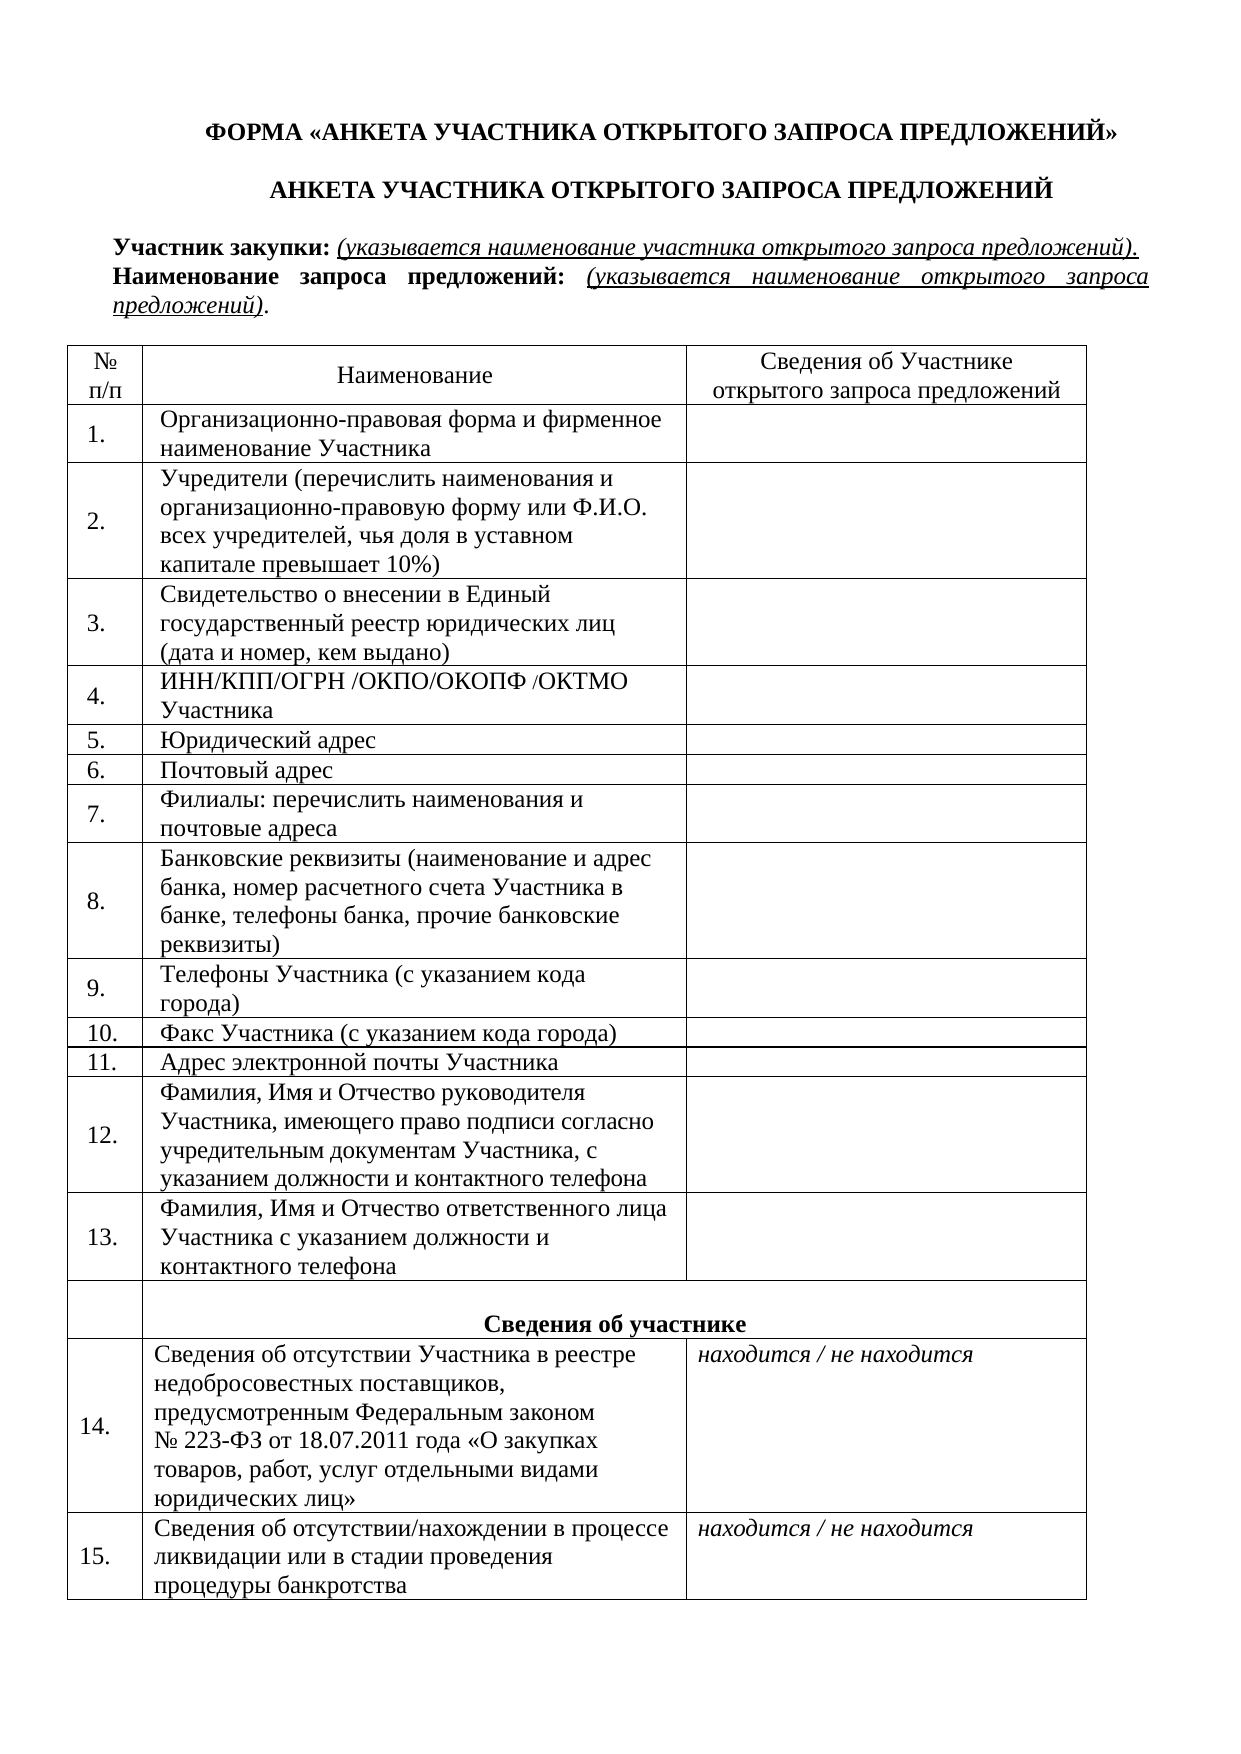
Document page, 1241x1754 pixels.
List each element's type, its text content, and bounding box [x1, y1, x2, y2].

table_cell Фамилия, Имя и Отчество ответственного лица Участника с указанием должности и контактного телефона [143, 1193, 686, 1279]
table_cell Филиалы: перечислить наименования и почтовые адреса [143, 785, 686, 842]
table_cell [687, 1018, 1086, 1046]
table_cell Сведения об отсутствии Участника в реестре недобросовестных поставщиков, предусмотренным Федеральным законом № 223-ФЗ от 18.07.2011 года «О закупках товаров, работ, услуг отдельными видами юридических лиц» [143, 1339, 686, 1512]
table_cell находится / не находится [687, 1339, 1086, 1512]
table_cell Юридический адрес [143, 725, 686, 754]
table_cell [687, 405, 1086, 462]
table_cell Организационно-правовая форма и фирменное наименование Участника [143, 405, 686, 462]
table_cell [68, 1193, 142, 1279]
table_cell [68, 1513, 142, 1599]
table_cell Факс Участника (с указанием кода города) [143, 1018, 686, 1046]
table_cell [68, 666, 142, 724]
table_cell Фамилия, Имя и Отчество руководителя Участника, имеющего право подписи согласно учредительным документам Участника, с указанием должности и контактного телефона [143, 1077, 686, 1192]
table_cell находится / не находится [687, 1513, 1086, 1599]
table_cell Почтовый адрес [143, 755, 686, 783]
table_cell [687, 725, 1086, 754]
table_cell [68, 725, 142, 754]
table_cell [68, 843, 142, 958]
table_cell [68, 1339, 142, 1512]
table_cell [687, 1193, 1086, 1279]
table_cell [687, 843, 1086, 958]
table_cell Телефоны Участника (с указанием кода города) [143, 959, 686, 1017]
table_cell Адрес электронной почты Участника [143, 1048, 686, 1076]
table_cell [68, 755, 142, 783]
table_cell [68, 405, 142, 462]
table_cell Банковские реквизиты (наименование и адрес банка, номер расчетного счета Участника в банке, телефоны банка, прочие банковские реквизиты) [143, 843, 686, 958]
table_header Сведения об Участнике открытого запроса предложений [687, 346, 1086, 403]
table_cell [687, 1048, 1086, 1076]
table_cell [687, 579, 1086, 665]
table_cell [687, 755, 1086, 783]
text Участник закупки: (указывается наименование участника открытого запроса предложений). [112, 232, 1152, 261]
table_cell [68, 959, 142, 1017]
table_cell [68, 1048, 142, 1076]
table_cell [687, 463, 1086, 578]
table_cell Сведения об отсутствии/нахождении в процессе ликвидации или в стадии проведения процедуры банкротства [143, 1513, 686, 1599]
table_cell [68, 1018, 142, 1046]
table_cell Сведения об участнике [143, 1281, 1086, 1338]
text Наименование запроса предложений: (указывается наименование открытого запроса предложений). [112, 261, 1152, 319]
table_cell [68, 463, 142, 578]
table_cell [68, 1077, 142, 1192]
text АНКЕТА УЧАСТНИКА ОТКРЫТОГО ЗАПРОСА ПРЕДЛОЖЕНИЙ [171, 175, 1152, 204]
table_cell Учредители (перечислить наименования и организационно-правовую форму или Ф.И.О. всех учредителей, чья доля в уставном капитале превышает 10%) [143, 463, 686, 578]
table_cell [687, 959, 1086, 1017]
table_header Наименование [143, 346, 686, 403]
table_cell [68, 579, 142, 665]
table_cell ИНН/КПП/ОГРН /ОКПО/ОКОПФ /ОКТМО Участника [143, 666, 686, 724]
table_cell [68, 785, 142, 842]
table_cell [687, 666, 1086, 724]
table_cell [687, 785, 1086, 842]
table_cell [68, 1281, 142, 1338]
table_cell [687, 1077, 1086, 1192]
text ФОРМА «АНКЕТА УЧАСТНИКА ОТКРЫТОГО ЗАПРОСА ПРЕДЛОЖЕНИЙ» [171, 117, 1152, 146]
table_header № п/п [68, 346, 142, 403]
table_cell Свидетельство о внесении в Единый государственный реестр юридических лиц (дата и номер, кем выдано) [143, 579, 686, 665]
